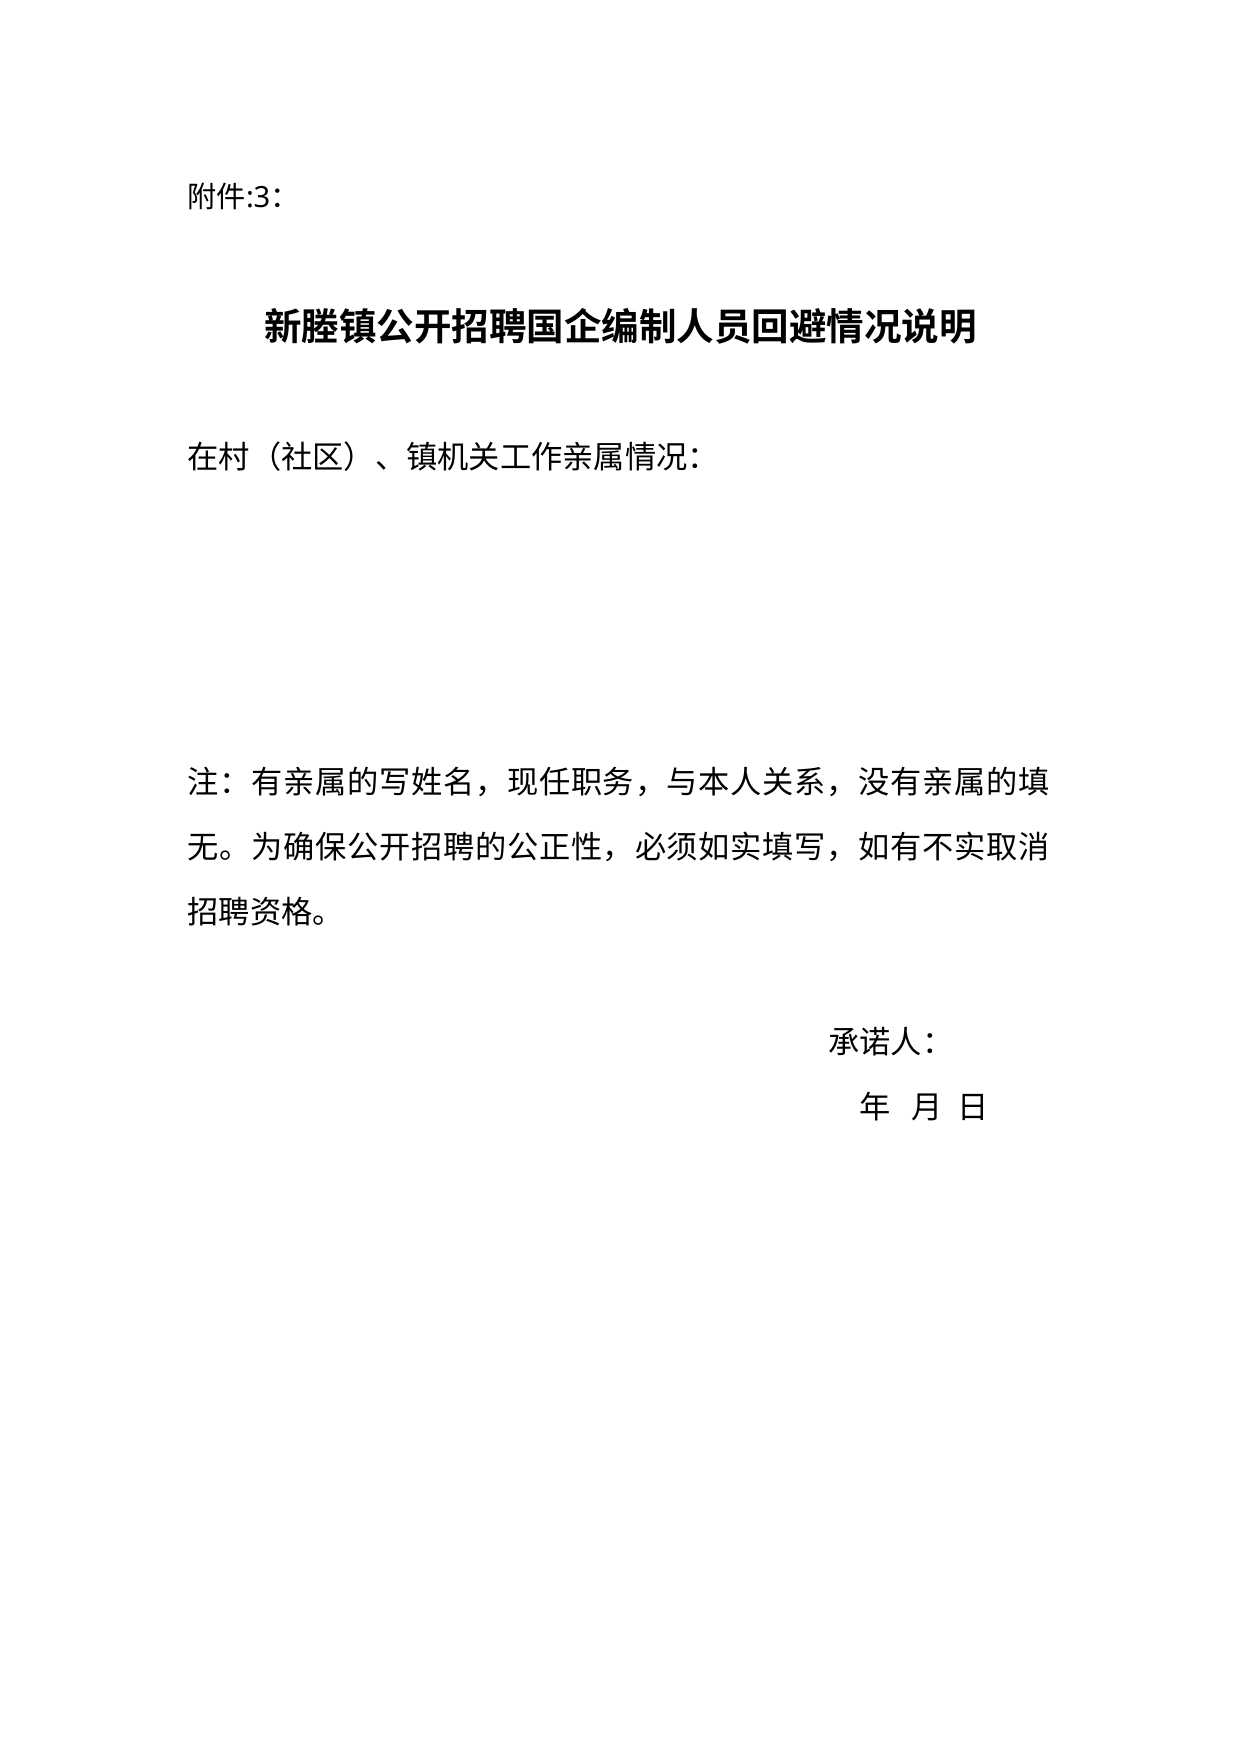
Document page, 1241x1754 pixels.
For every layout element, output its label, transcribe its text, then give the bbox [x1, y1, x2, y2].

text 在村（社区）、镇机关工作亲属情况： [187, 422, 1053, 487]
text 承诺人： [187, 1007, 1053, 1072]
text 年 月 日 [187, 1072, 1053, 1137]
text 新塍镇公开招聘国企编制人员回避情况说明 [187, 292, 1053, 357]
text 注：有亲属的写姓名，现任职务，与本人关系，没有亲属的填无。为确保公开招聘的公正性，必须如实填写，如有不实取消招聘资格。 [187, 747, 1053, 942]
text 附件:3： [187, 162, 1053, 227]
